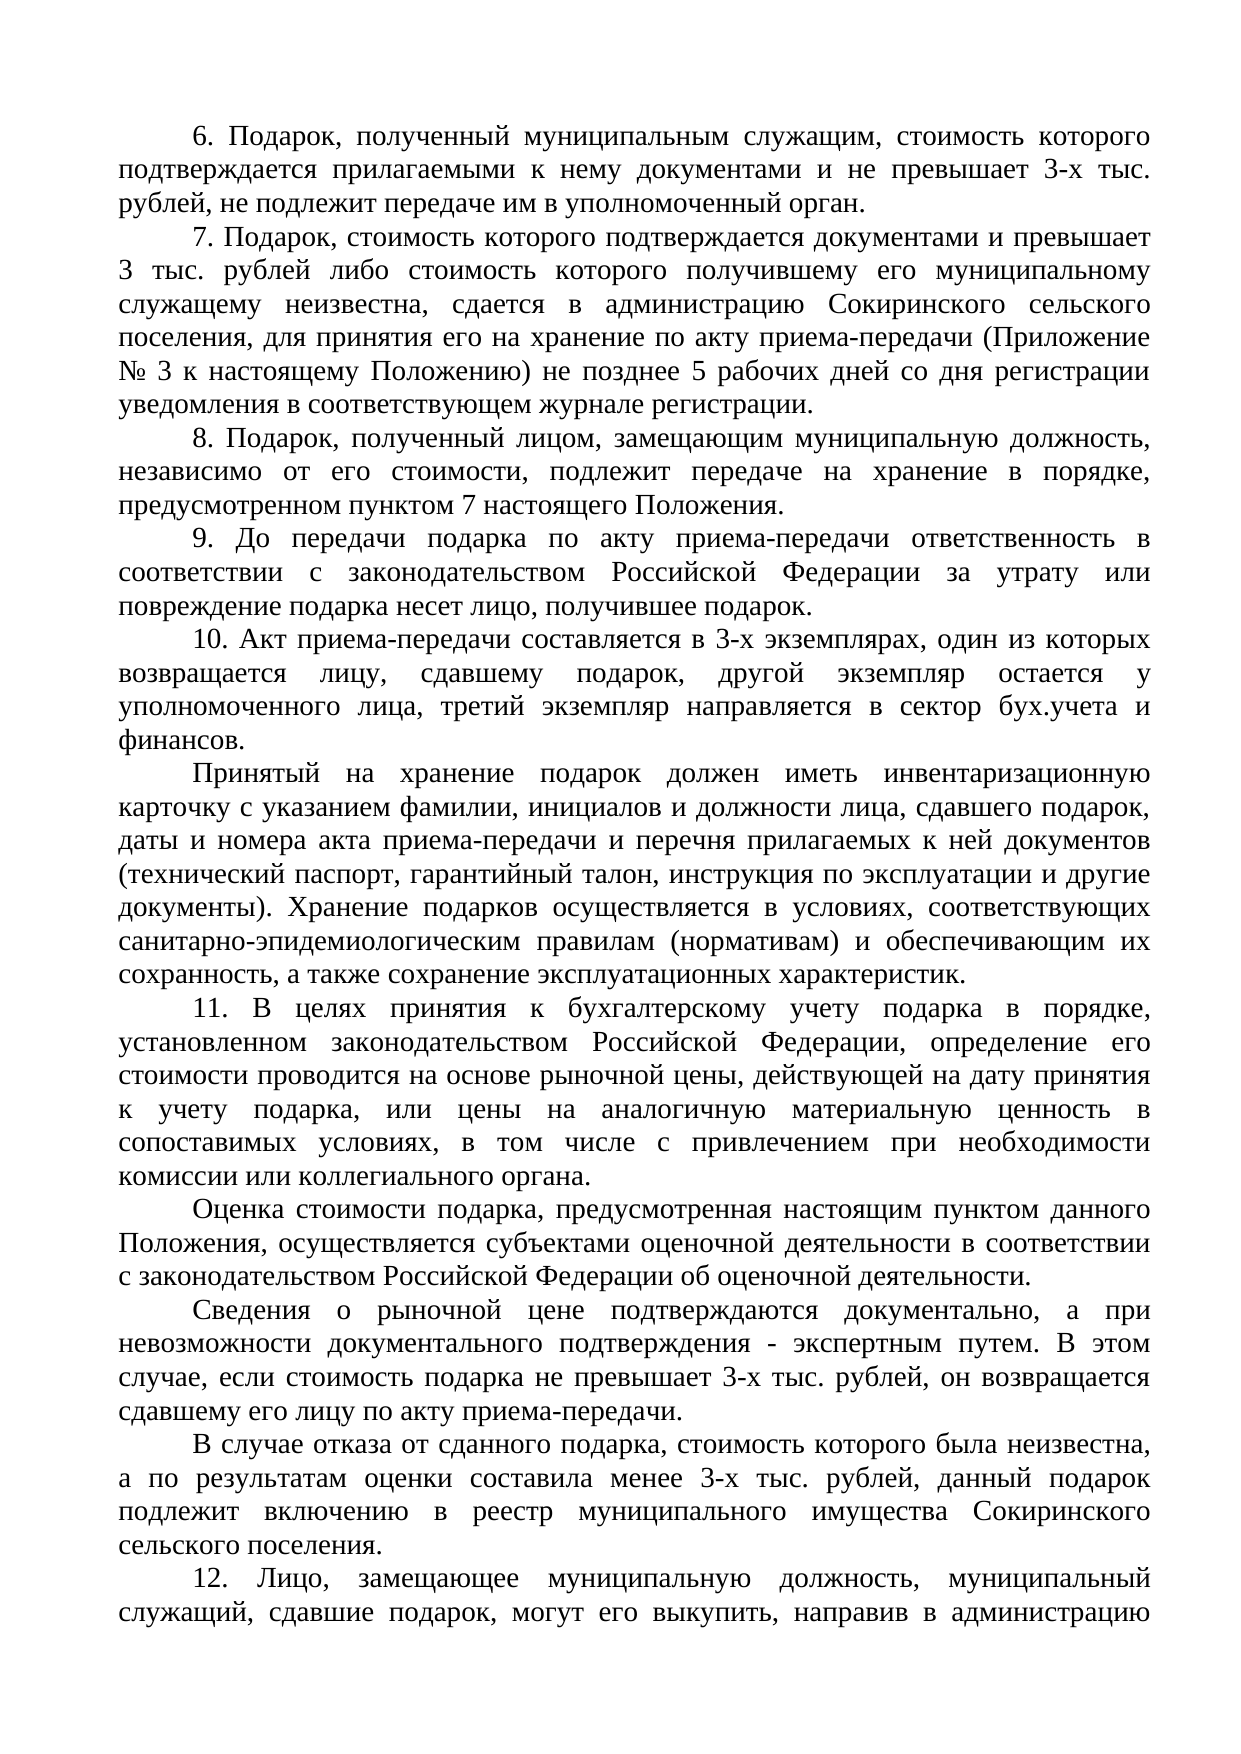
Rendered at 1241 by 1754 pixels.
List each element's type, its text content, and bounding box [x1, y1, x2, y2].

text Сведения о рыночной цене подтверждаются документально, а при невозможности документального подтверждения - экспертным путем. В этом случае, если стоимость подарка не превышает 3-х тыс. рублей, он возвращается сдавшему его лицу по акту приема-передачи. [118, 1292, 1152, 1426]
text 6. Подарок, полученный муниципальным служащим, стоимость которого подтверждается прилагаемыми к нему документами и не превышает 3-х тыс. рублей, не подлежит передаче им в уполномоченный орган. [118, 118, 1152, 219]
text В случае отказа от сданного подарка, стоимость которого была неизвестна, а по результатам оценки составила менее 3-х тыс. рублей, данный подарок подлежит включению в реестр муниципального имущества Сокиринского сельского поселения. [118, 1426, 1152, 1560]
text 9. До передачи подарка по акту приема-передачи ответственность в соответствии с законодательством Российской Федерации за утрату или повреждение подарка несет лицо, получившее подарок. [118, 521, 1152, 621]
text Оценка стоимости подарка, предусмотренная настоящим пунктом данного Положения, осуществляется субъектами оценочной деятельности в соответствии с законодательством Российской Федерации об оценочной деятельности. [118, 1191, 1152, 1292]
text 7. Подарок, стоимость которого подтверждается документами и превышает 3 тыс. рублей либо стоимость которого получившему его муниципальному служащему неизвестна, сдается в администрацию Сокиринского сельского поселения, для принятия его на хранение по акту приема-передачи (Приложение № 3 к настоящему Положению) не позднее 5 рабочих дней со дня регистрации уведомления в соответствующем журнале регистрации. [118, 219, 1152, 420]
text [118, 1560, 1152, 1627]
text 10. Акт приема-передачи составляется в 3-х экземплярах, один из которых возвращается лицу, сдавшему подарок, другой экземпляр остается у уполномоченного лица, третий экземпляр направляется в сектор бух.учета и финансов. [118, 621, 1152, 755]
text 8. Подарок, полученный лицом, замещающим муниципальную должность, независимо от его стоимости, подлежит передаче на хранение в порядке, предусмотренном пунктом 7 настоящего Положения. [118, 420, 1152, 521]
text 11. В целях принятия к бухгалтерскому учету подарка в порядке, установленном законодательством Российской Федерации, определение его стоимости проводится на основе рыночной цены, действующей на дату принятия к учету подарка, или цены на аналогичную материальную ценность в сопоставимых условиях, в том числе с привлечением при необходимости комиссии или коллегиального органа. [118, 990, 1152, 1191]
text Принятый на хранение подарок должен иметь инвентаризационную карточку с указанием фамилии, инициалов и должности лица, сдавшего подарок, даты и номера акта приема-передачи и перечня прилагаемых к ней документов (технический паспорт, гарантийный талон, инструкция по эксплуатации и другие документы). Хранение подарков осуществляется в условиях, соответствующих санитарно-эпидемиологическим правилам (нормативам) и обеспечивающим их сохранность, а также сохранение эксплуатационных характеристик. [118, 755, 1152, 990]
